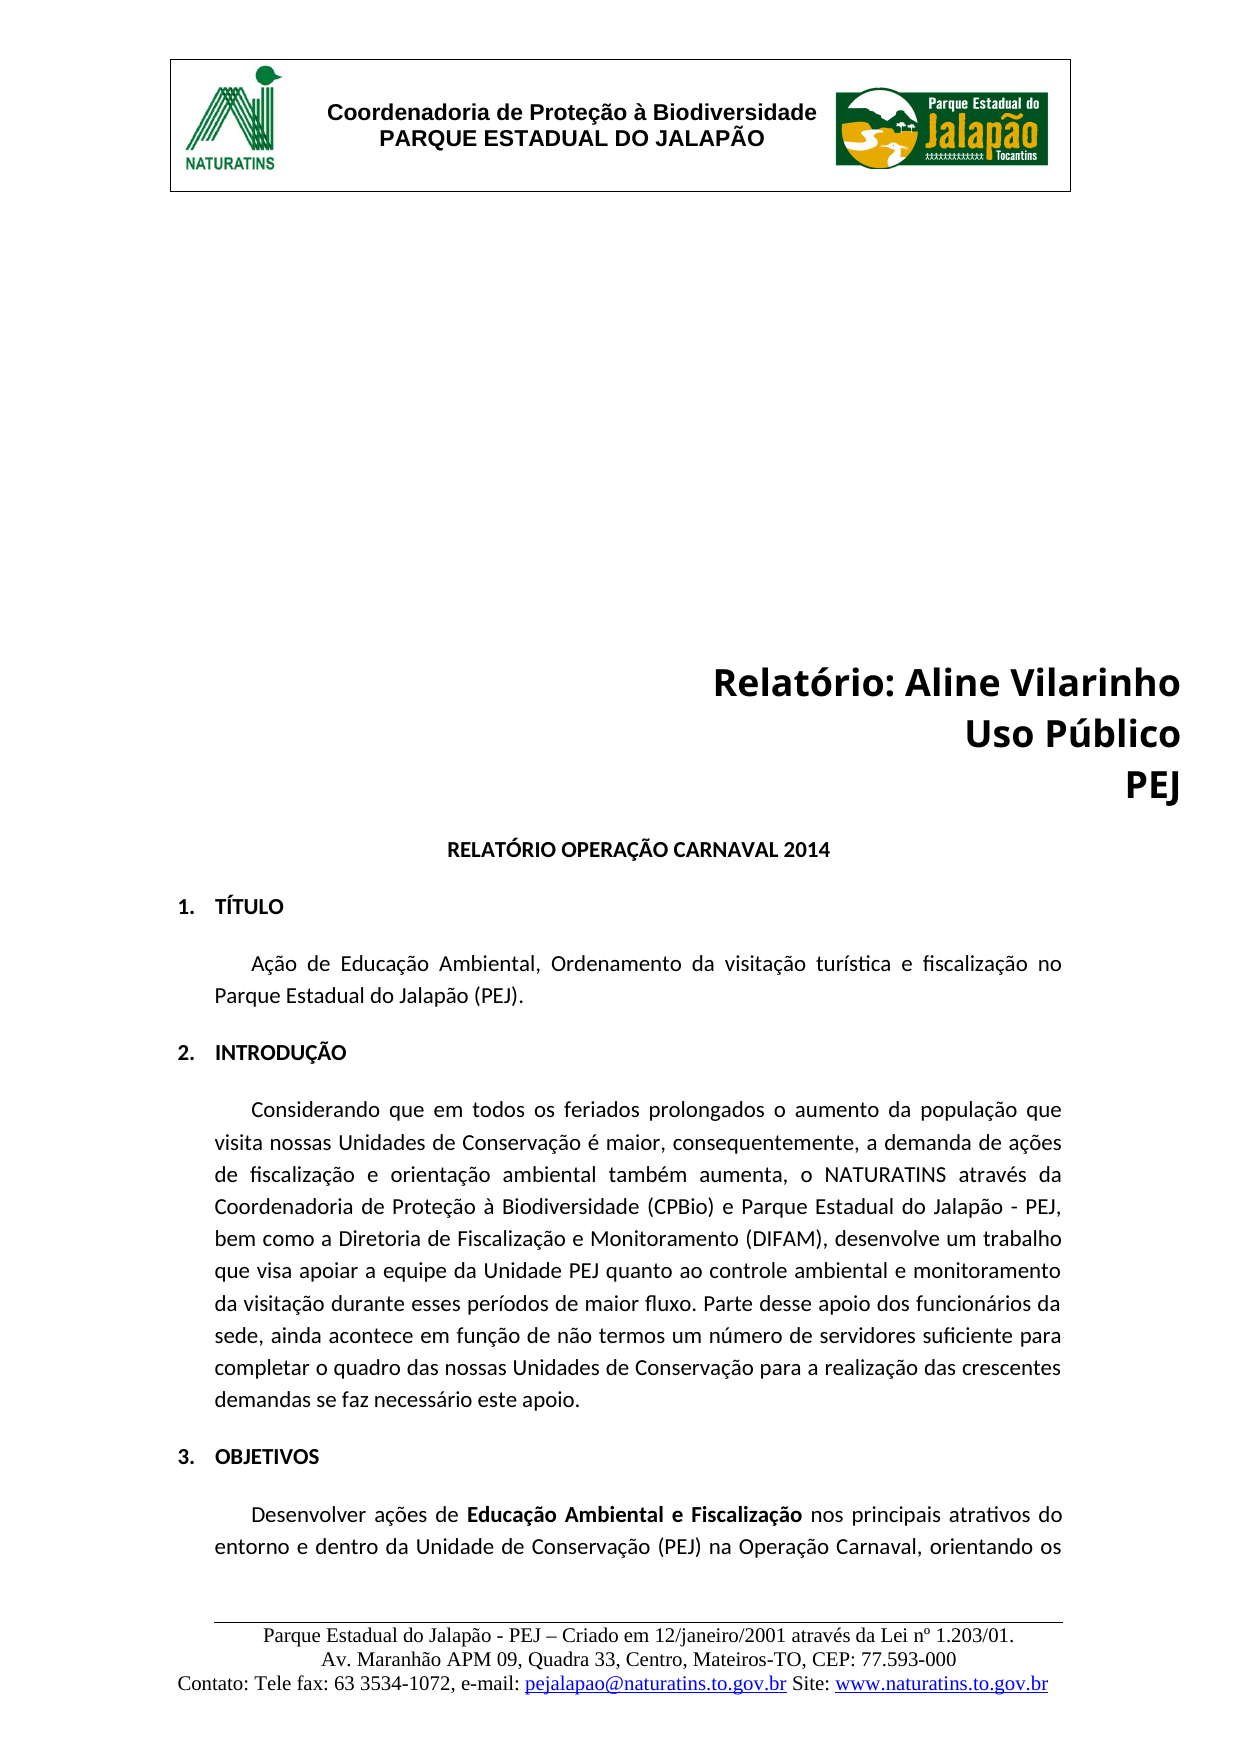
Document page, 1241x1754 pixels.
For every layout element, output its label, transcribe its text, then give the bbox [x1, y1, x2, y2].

text Relatório: Aline Vilarinho [88, 657, 1181, 708]
text PEJ [88, 759, 1181, 810]
text Uso Público [88, 708, 1181, 759]
list TÍTULO [177, 892, 1063, 920]
picture [181, 60, 285, 174]
text RELATÓRIO OPERAÇÃO CARNAVAL 2014 [214, 835, 1063, 863]
list OBJETIVOS [177, 1442, 1063, 1471]
text Ação de Educação Ambiental, Ordenamento da visitação turística e fiscalização no Parque Estadual do Jalapão (PEJ). [214, 949, 1063, 1009]
text Considerando que em todos os feriados prolongados o aumento da população que visita nossas Unidades de Conservação é maior, consequentemente, a demanda de ações de fiscalização e orientação ambiental também aumenta, o NATURATINS através da Coordenadoria de Proteção à Biodiversidade (CPBio) e Parque Estadual do Jalapão - PEJ, bem como a Diretoria de Fiscalização e Monitoramento (DIFAM), desenvolve um trabalho que visa apoiar a equipe da Unidade PEJ quanto ao controle ambiental e monitoramento da visitação durante esses períodos de maior fluxo. Parte desse apoio dos funcionários da sede, ainda acontece em função de não termos um número de servidores suficiente para completar o quadro das nossas Unidades de Conservação para a realização das crescentes demandas se faz necessário este apoio. [214, 1096, 1063, 1413]
picture [834, 86, 1052, 169]
list INTRODUÇÃO [177, 1038, 1063, 1066]
